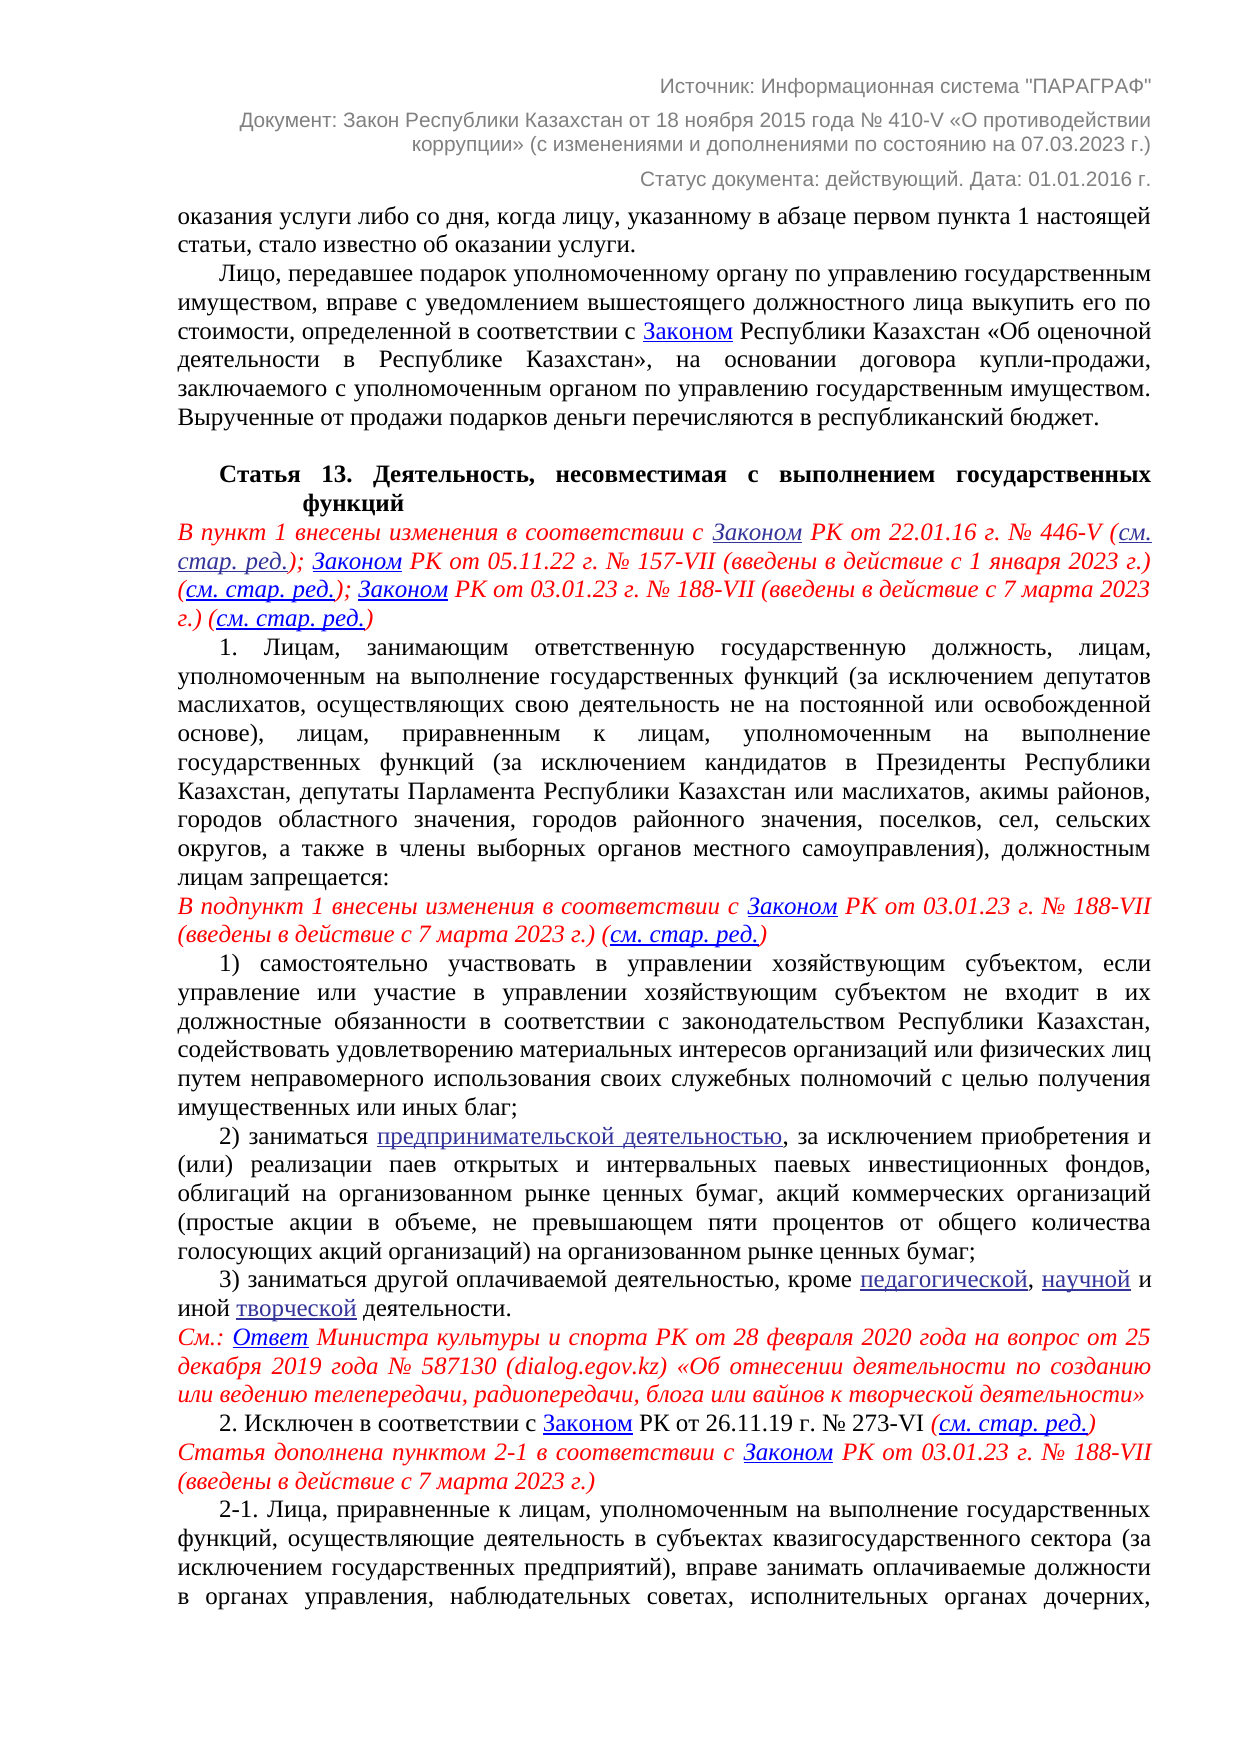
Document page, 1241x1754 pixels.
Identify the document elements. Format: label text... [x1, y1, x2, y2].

text 2) заниматься предпринимательской деятельностью, за исключением приобретения и (или) реализации паев открытых и интервальных паевых инвестиционных фондов, облигаций на организованном рынке ценных бумаг, акций коммерческих организаций (простые акции в объеме, не превышающем пяти процентов от общего количества голосующих акций организаций) на организованном рынке ценных бумаг; [177, 1121, 1152, 1264]
text В подпункт 1 внесены изменения в соответствии с Законом РК от 03.01.23 г. № 188-VII (введены в действие с 7 марта 2023 г.) (см. стар. ред.) [177, 891, 1152, 948]
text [177, 201, 1152, 258]
text 3) заниматься другой оплачиваемой деятельностью, кроме педагогической, научной и иной творческой деятельности. [177, 1264, 1152, 1322]
text 2. Исключен в соответствии с Законом РК от 26.11.19 г. № 273-VI (см. стар. ред.) [177, 1408, 1152, 1437]
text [177, 1494, 1152, 1609]
text Статья дополнена пунктом 2-1 в соответствии с Законом РК от 03.01.23 г. № 188-VII (введены в действие с 7 марта 2023 г.) [177, 1437, 1152, 1494]
text См.: Ответ Министра культуры и спорта РК от 28 февраля 2020 года на вопрос от 25 декабря 2019 года № 587130 (dialog.egov.kz) «Об отнесении деятельности по созданию или ведению телепередачи, радиопередачи, блога или вайнов к творческой деятельности» [177, 1322, 1152, 1408]
text В пункт 1 внесены изменения в соответствии с Законом РК от 22.01.16 г. № 446-V (см. стар. ред.); Законом РК от 05.11.22 г. № 157-VII (введены в действие с 1 января 2023 г.) (см. стар. ред.); Законом РК от 03.01.23 г. № 188-VII (введены в действие с 7 марта 2023 г.) (см. стар. ред.) [177, 517, 1152, 632]
text 1. Лицам, занимающим ответственную государственную должность, лицам, уполномоченным на выполнение государственных функций (за исключением депутатов маслихатов, осуществляющих свою деятельность не на постоянной или освобожденной основе), лицам, приравненным к лицам, уполномоченным на выполнение государственных функций (за исключением кандидатов в Президенты Республики Казахстан, депутаты Парламента Республики Казахстан или маслихатов, акимы районов, городов областного значения, городов районного значения, поселков, сел, сельских округов, а также в члены выборных органов местного самоуправления), должностным лицам запрещается: [177, 632, 1152, 891]
text 1) самостоятельно участвовать в управлении хозяйствующим субъектом, если управление или участие в управлении хозяйствующим субъектом не входит в их должностные обязанности в соответствии с законодательством Республики Казахстан, содействовать удовлетворению материальных интересов организаций или физических лиц путем неправомерного использования своих служебных полномочий с целью получения имущественных или иных благ; [177, 948, 1152, 1121]
text Лицо, передавшее подарок уполномоченному органу по управлению государственным имуществом, вправе с уведомлением вышестоящего должностного лица выкупить его по стоимости, определенной в соответствии с Законом Республики Казахстан «Об оценочной деятельности в Республике Казахстан», на основании договора купли-продажи, заключаемого с уполномоченным органом по управлению государственным имуществом. Вырученные от продажи подарков деньги перечисляются в республиканский бюджет. [177, 258, 1152, 431]
text Статья 13. Деятельность, несовместимая с выполнением государственных функций [219, 459, 1152, 517]
